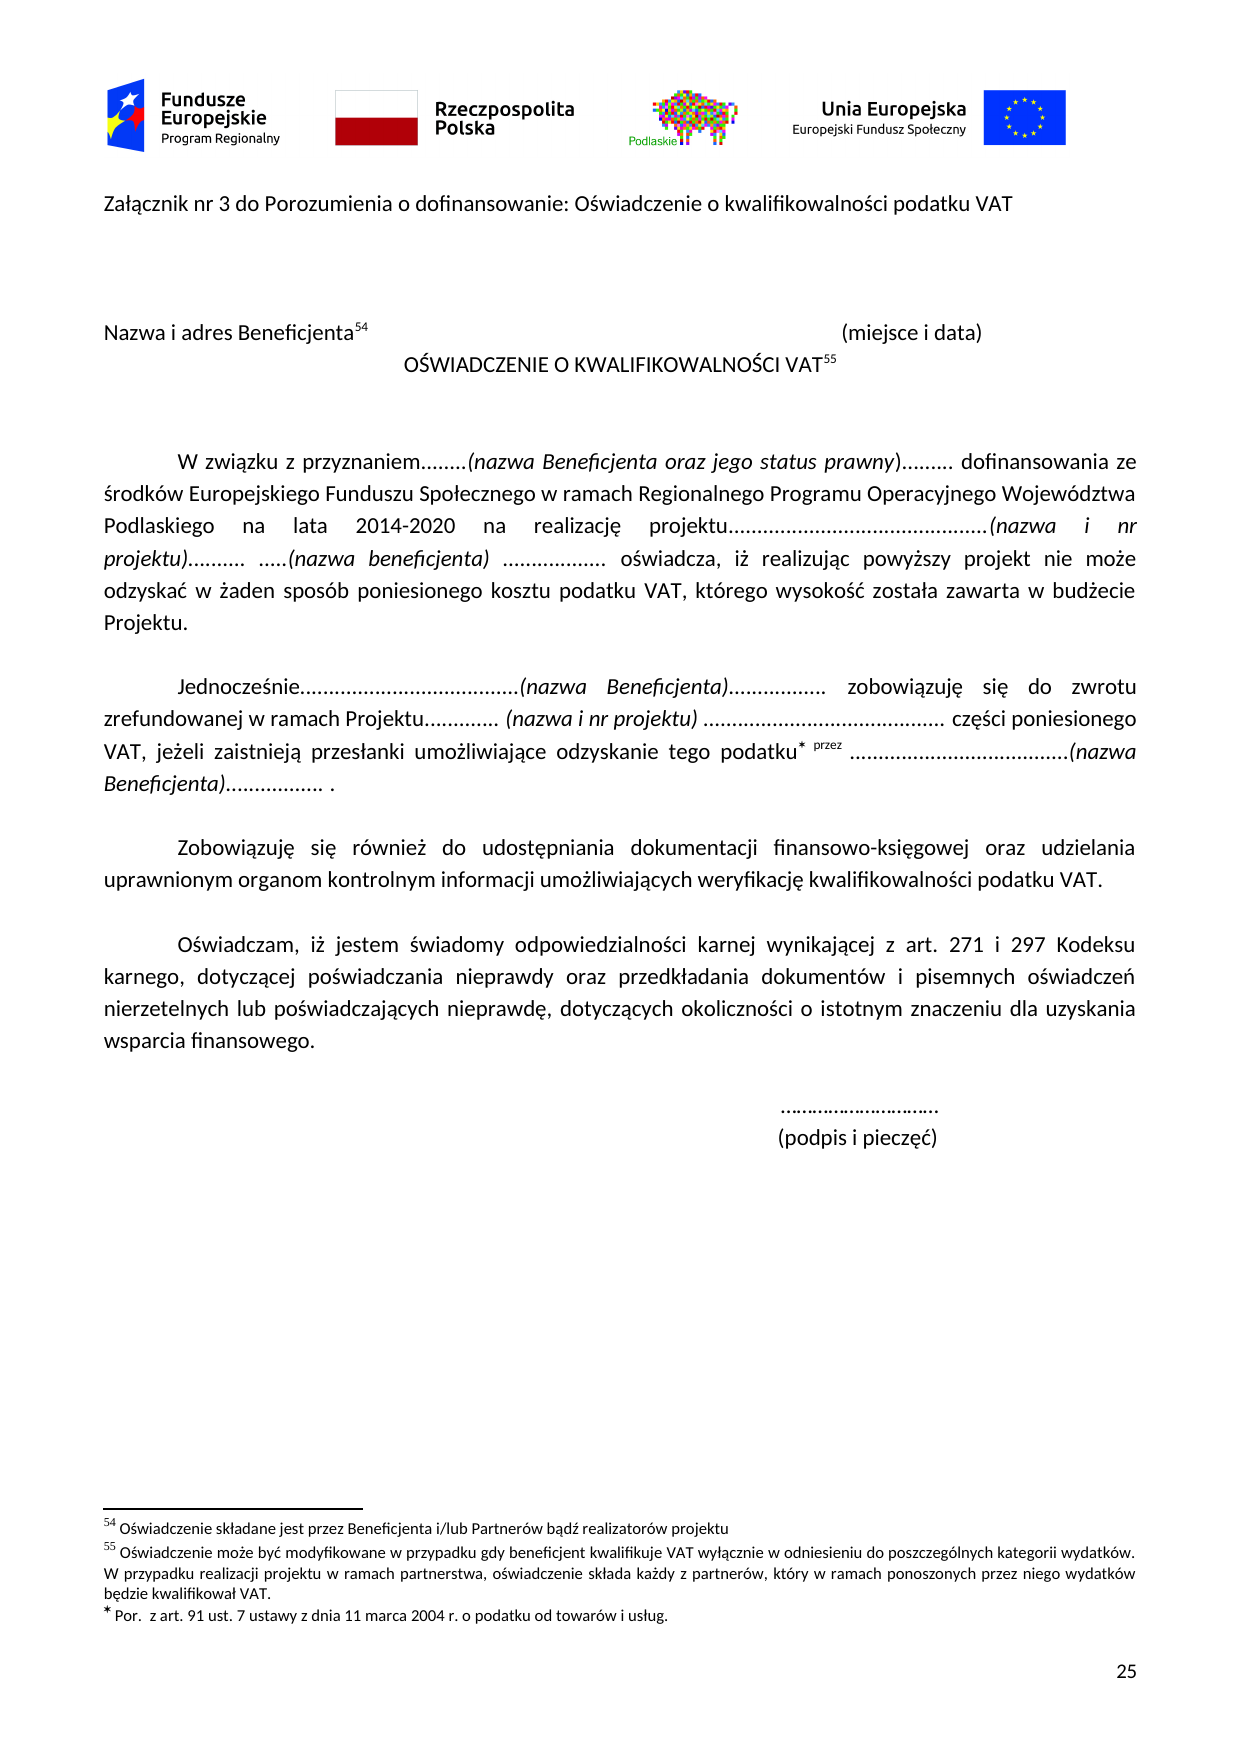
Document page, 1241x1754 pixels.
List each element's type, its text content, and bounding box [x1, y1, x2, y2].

text ………………………… [693, 1091, 1137, 1119]
text Załącznik nr 3 do Porozumienia o dofinansowanie: Oświadczenie o kwalifikowalności podatku VAT [103, 189, 1137, 218]
text W związku z przyznaniem........(nazwa Beneficjenta oraz jego status prawny)......... dofinansowania ze środków Europejskiego Funduszu Społecznego w ramach Regionalnego Programu Operacyjnego Województwa Podlaskiego na lata 2014-2020 na realizację projektu.............................................(nazwa i nr projektu).......... .....(nazwa beneficjenta) .................. oświadcza, iż realizując powyższy projekt nie może odzyskać w żaden sposób poniesionego kosztu podatku VAT, którego wysokość została zawarta w budżecie Projektu. [103, 447, 1137, 636]
text Zobowiązuję się również do udostępniania dokumentacji finansowo-księgowej oraz udzielania uprawnionym organom kontrolnym informacji umożliwiających weryfikację kwalifikowalności podatku VAT. [103, 833, 1137, 893]
text Nazwa i adres Beneficjenta (miejsce i data) [103, 318, 1137, 346]
text Jednocześnie......................................(nazwa Beneficjenta)................. zobowiązuję się do zwrotu zrefundowanej w ramach Projektu............. (nazwa i nr projektu) .......................................... części poniesionego VAT, jeżeli zaistnieją przesłanki umożliwiające odzyskanie tego podatku przez ......................................(nazwa Beneficjenta)................. . [103, 672, 1137, 797]
picture [103, 73, 1070, 158]
text OŚWIADCZENIE O KWALIFIKOWALNOŚCI VAT [103, 351, 1137, 378]
text Oświadczam, iż jestem świadomy odpowiedzialności karnej wynikającej z art. 271 i 297 Kodeksu karnego, dotyczącej poświadczania nieprawdy oraz przedkładania dokumentów i pisemnych oświadczeń nierzetelnych lub poświadczających nieprawdę, dotyczących okoliczności o istotnym znaczeniu dla uzyskania wsparcia finansowego. [103, 930, 1137, 1054]
text (podpis i pieczęć) [553, 1123, 1137, 1151]
